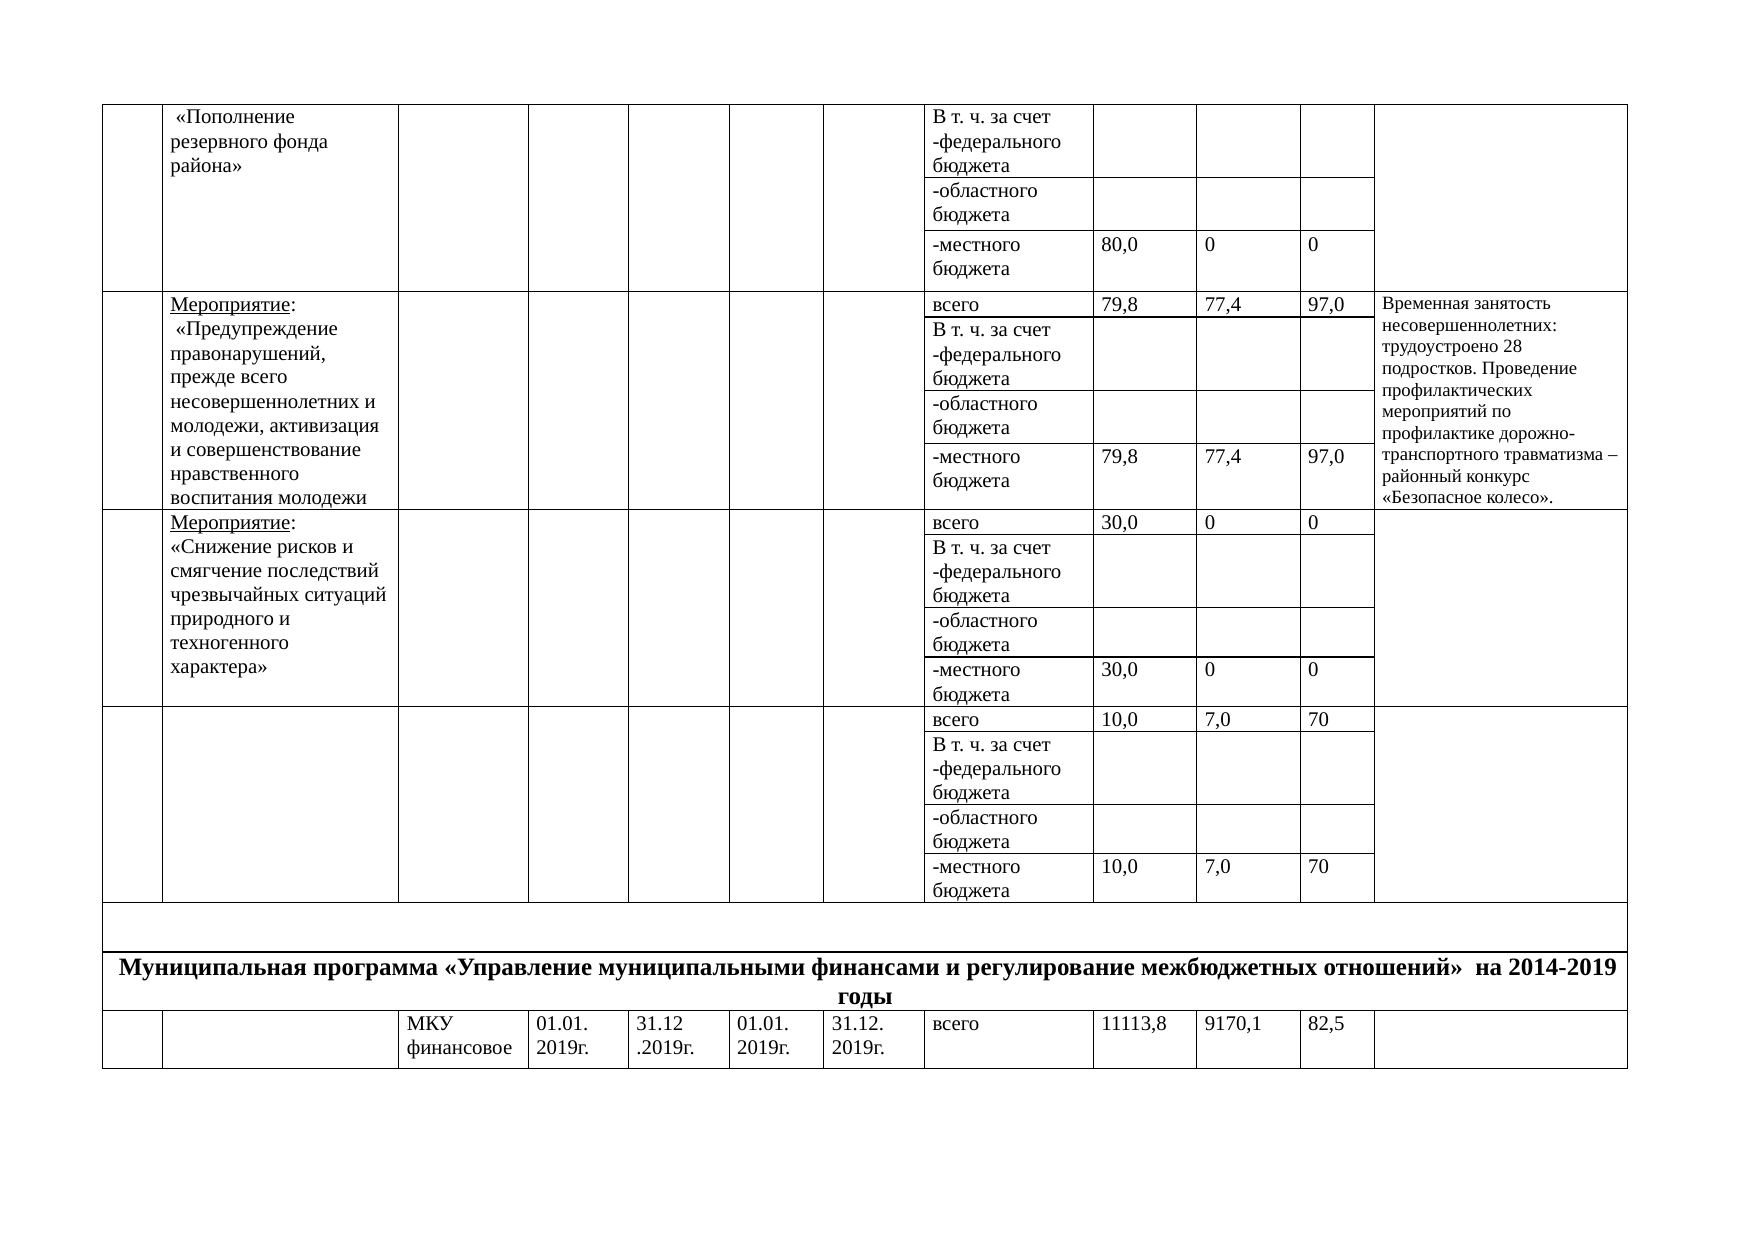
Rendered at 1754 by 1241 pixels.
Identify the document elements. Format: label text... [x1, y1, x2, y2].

table_cell [1197, 391, 1300, 443]
table_cell [103, 903, 1627, 951]
table_cell 0 [1197, 231, 1300, 291]
table_cell 11113,8 [1094, 1011, 1196, 1068]
table_cell 7,0 [1197, 854, 1300, 902]
table_cell [1094, 535, 1196, 607]
table_cell 77,4 [1197, 292, 1300, 316]
table_cell всего [925, 510, 1093, 534]
table_cell -местного бюджета [925, 231, 1093, 291]
table_cell [399, 105, 528, 291]
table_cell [399, 1011, 528, 1068]
table_cell [1094, 318, 1196, 389]
table_cell 0 [1197, 510, 1300, 534]
table_cell В т. ч. за счет -федерального бюджета [925, 732, 1093, 804]
table_cell 77,4 [1197, 444, 1300, 509]
table_cell 80,0 [1094, 231, 1196, 291]
table_cell 70 [1301, 854, 1374, 902]
table_cell [824, 105, 924, 291]
table_cell [730, 510, 823, 706]
table_cell [1094, 105, 1196, 177]
table_cell 97,0 [1301, 292, 1374, 316]
table_cell [103, 510, 162, 706]
table_cell [1197, 318, 1300, 389]
table_cell В т. ч. за счет -федерального бюджета [925, 318, 1093, 389]
table_cell [103, 105, 162, 291]
table_cell Временная занятость несовершеннолетних: трудоустроено 28 подростков. Проведение профилактических мероприятий по профилактике дорожно-транспортного травматизма – районный конкурс «Безопасное колесо». [1375, 292, 1627, 509]
table_cell -местного бюджета [925, 444, 1093, 509]
table_cell Мероприятие: «Предупреждение правонарушений, прежде всего несовершеннолетних и молодежи, активизация и совершенствование нравственного воспитания молодежи [163, 292, 398, 509]
table_cell всего [925, 1011, 1093, 1068]
table_cell [163, 1011, 398, 1068]
table_cell 79,8 [1094, 444, 1196, 509]
table_cell 0 [1301, 658, 1374, 706]
table_cell [629, 105, 729, 291]
table_cell -областного бюджета [925, 608, 1093, 656]
table_cell [1094, 178, 1196, 230]
table_cell [103, 292, 162, 509]
table_cell [1197, 732, 1300, 804]
table_cell [1197, 805, 1300, 853]
table_cell [163, 707, 398, 902]
table_cell [824, 707, 924, 902]
table_cell 0 [1301, 231, 1374, 291]
table_cell [1197, 178, 1300, 230]
table_cell 70 [1301, 707, 1374, 731]
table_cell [163, 105, 398, 291]
table_cell [1375, 510, 1627, 706]
table_cell 9170,1 [1197, 1011, 1300, 1068]
table_cell 01.01. 2019г. [529, 1011, 628, 1068]
table_cell [399, 510, 528, 706]
table_cell [529, 292, 628, 509]
table_cell [824, 510, 924, 706]
table_cell [1094, 805, 1196, 853]
table_cell [1301, 178, 1374, 230]
table_cell всего [925, 707, 1093, 731]
table_cell [1094, 608, 1196, 656]
table_cell 31.12 .2019г. [629, 1011, 729, 1068]
table_cell [1301, 608, 1374, 656]
table_cell Мероприятие: «Снижение рисков и смягчение последствий чрезвычайных ситуаций природного и техногенного характера» [163, 510, 398, 706]
table_cell 01.01. 2019г. [730, 1011, 823, 1068]
table_cell [824, 292, 924, 509]
table_cell [529, 105, 628, 291]
table_cell -местного бюджета [925, 854, 1093, 902]
table_cell [1301, 391, 1374, 443]
table_cell 0 [1301, 510, 1374, 534]
table_cell [103, 707, 162, 902]
table_cell [1094, 391, 1196, 443]
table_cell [1375, 1011, 1627, 1068]
table_cell 30,0 [1094, 658, 1196, 706]
table_cell 97,0 [1301, 444, 1374, 509]
table_cell 10,0 [1094, 854, 1196, 902]
table_cell [103, 1011, 162, 1068]
table_cell всего [925, 292, 1093, 316]
table_cell 82,5 [1301, 1011, 1374, 1068]
table_cell [1375, 105, 1627, 291]
table_cell [1094, 732, 1196, 804]
table_cell -областного бюджета [925, 391, 1093, 443]
table_cell [1301, 732, 1374, 804]
table_cell -местного бюджета [925, 658, 1093, 706]
table_cell [529, 707, 628, 902]
table_cell -областного бюджета [925, 805, 1093, 853]
table_cell [1301, 535, 1374, 607]
table_cell [1301, 318, 1374, 389]
table_cell В т. ч. за счет -федерального бюджета [925, 105, 1093, 177]
table_cell Муниципальная программа «Управление муниципальными финансами и регулирование межбюджетных отношений» на 2014-2019 годы [103, 953, 1627, 1010]
table_cell 10,0 [1094, 707, 1196, 731]
table_cell 7,0 [1197, 707, 1300, 731]
table_cell [629, 510, 729, 706]
table_cell [629, 707, 729, 902]
table_cell [399, 292, 528, 509]
table_cell [1197, 105, 1300, 177]
table_cell [730, 292, 823, 509]
table_cell 30,0 [1094, 510, 1196, 534]
table_cell 31.12. 2019г. [824, 1011, 924, 1068]
table_cell [1301, 105, 1374, 177]
table_cell [1301, 805, 1374, 853]
table_cell [730, 105, 823, 291]
table_cell [399, 707, 528, 902]
table_cell [1197, 535, 1300, 607]
table_cell [730, 707, 823, 902]
table_cell 79,8 [1094, 292, 1196, 316]
table_cell 0 [1197, 658, 1300, 706]
table_cell -областного бюджета [925, 178, 1093, 230]
table_cell В т. ч. за счет -федерального бюджета [925, 535, 1093, 607]
table_cell [1197, 608, 1300, 656]
table_cell [1375, 707, 1627, 902]
table_cell [629, 292, 729, 509]
table_cell [529, 510, 628, 706]
